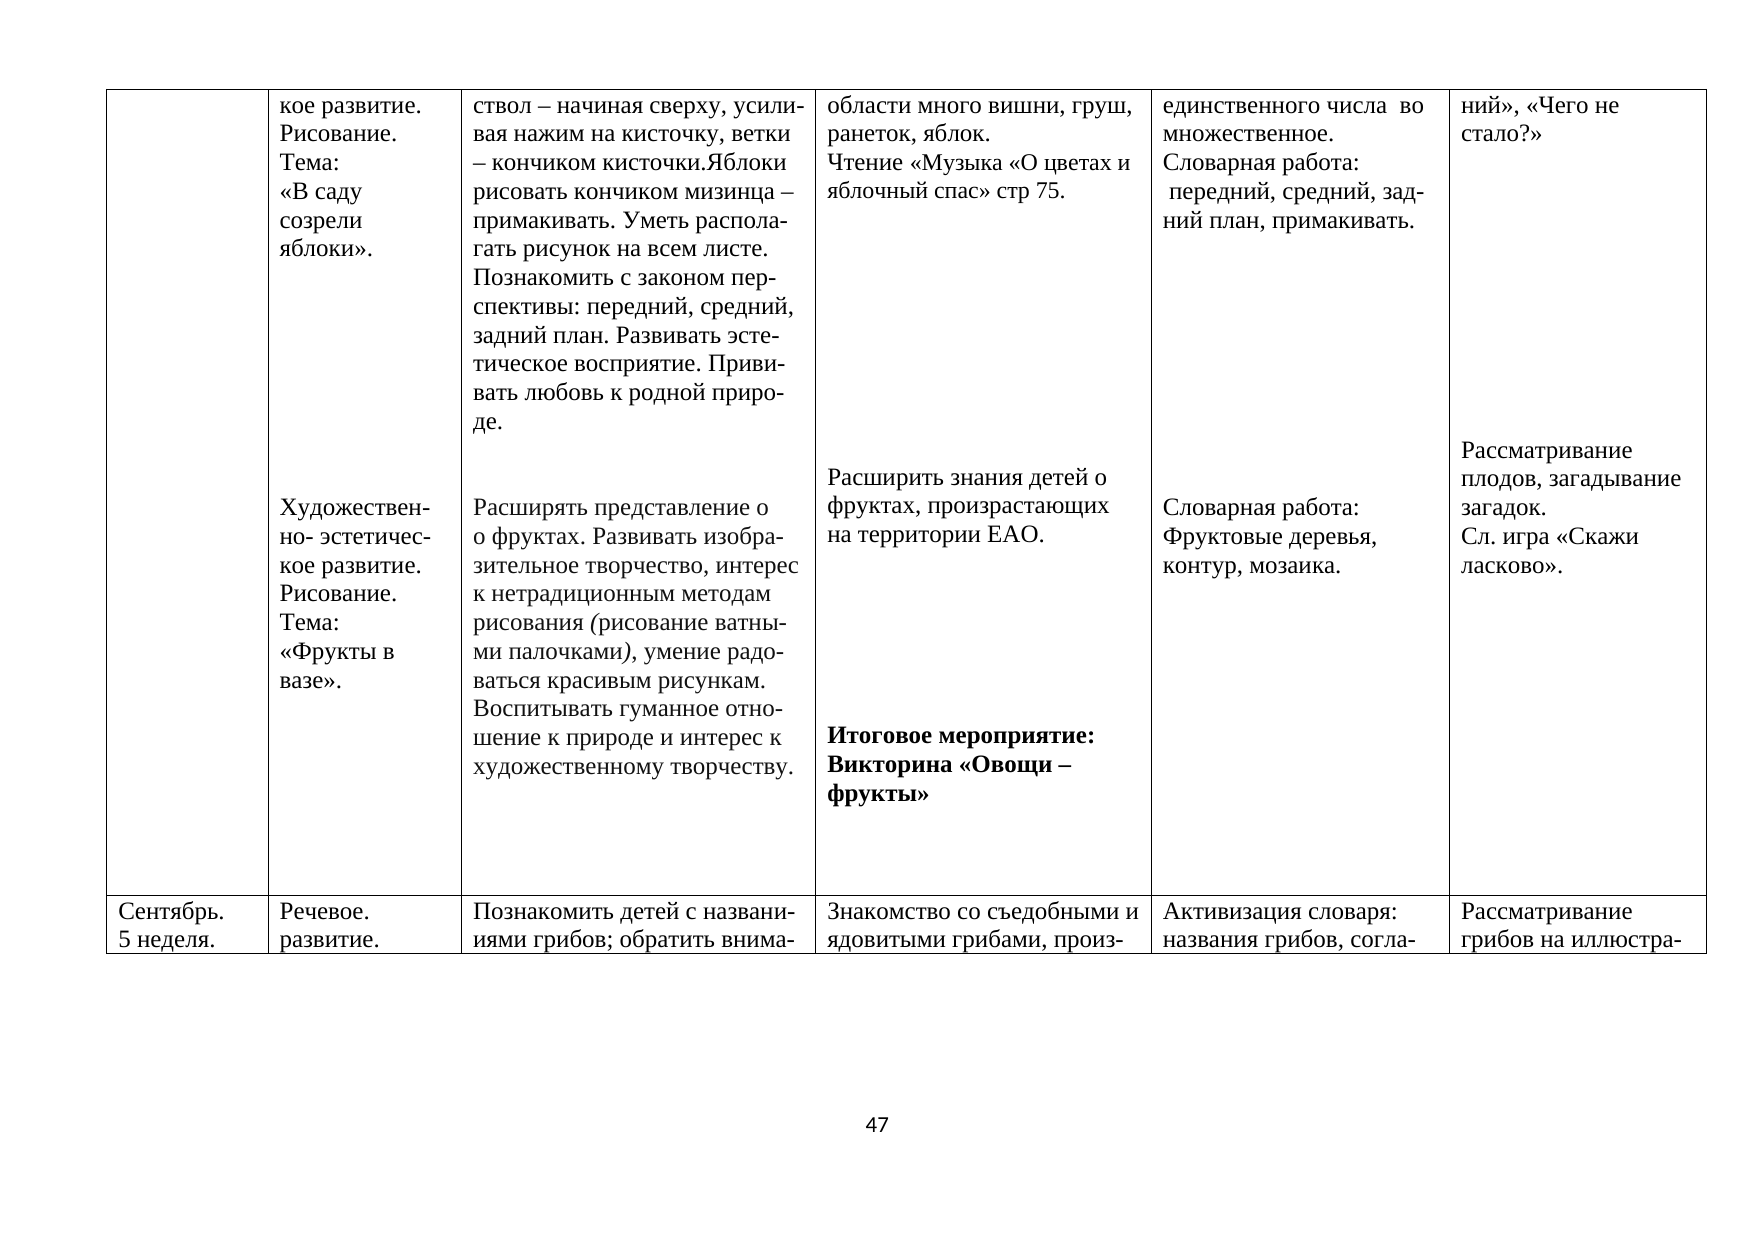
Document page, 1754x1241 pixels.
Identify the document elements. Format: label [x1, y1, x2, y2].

table_cell [107, 896, 268, 953]
table_cell [107, 90, 268, 895]
table_cell [462, 90, 815, 895]
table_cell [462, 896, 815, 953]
table_cell [816, 90, 1151, 895]
table_cell [1450, 896, 1706, 953]
table_cell [1152, 896, 1449, 953]
table_cell [1450, 90, 1706, 895]
table_cell [269, 896, 461, 953]
table_cell [269, 90, 461, 895]
table_cell [816, 896, 1151, 953]
table_cell [1152, 90, 1449, 895]
